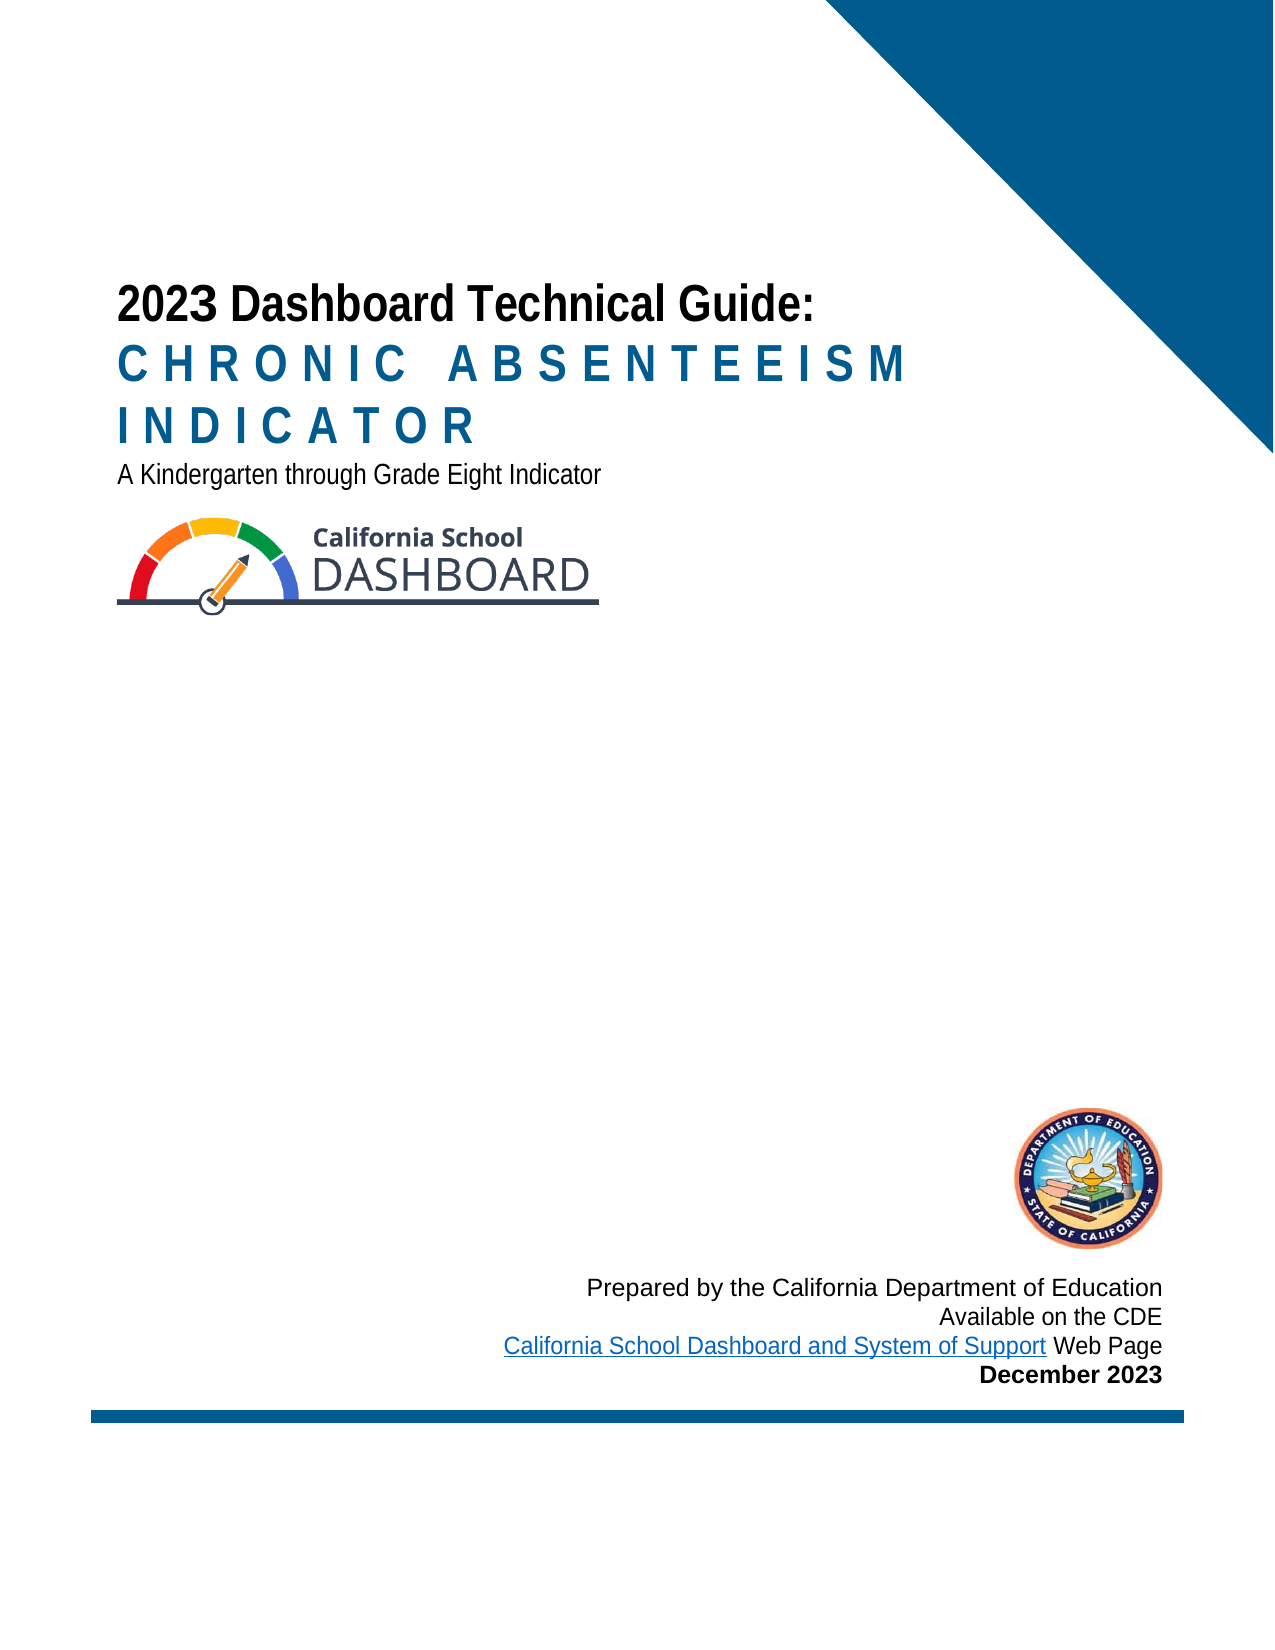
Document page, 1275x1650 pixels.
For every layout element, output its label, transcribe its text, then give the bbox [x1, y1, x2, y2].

text Available on the CDE [117, 1302, 1162, 1331]
text A Kindergarten through Grade Eight Indicator [117, 457, 1162, 491]
picture [116, 517, 599, 616]
text December 2023 [117, 1360, 1162, 1388]
subtitle 2023 Dashboard Technical Guide: CHRONIC ABSENTEEISM INDICATOR [117, 272, 1162, 457]
picture [1014, 1108, 1163, 1249]
text Prepared by the California Department of Education [117, 1273, 1162, 1302]
text California School Dashboard and System of Support Web Page [117, 1331, 1162, 1360]
